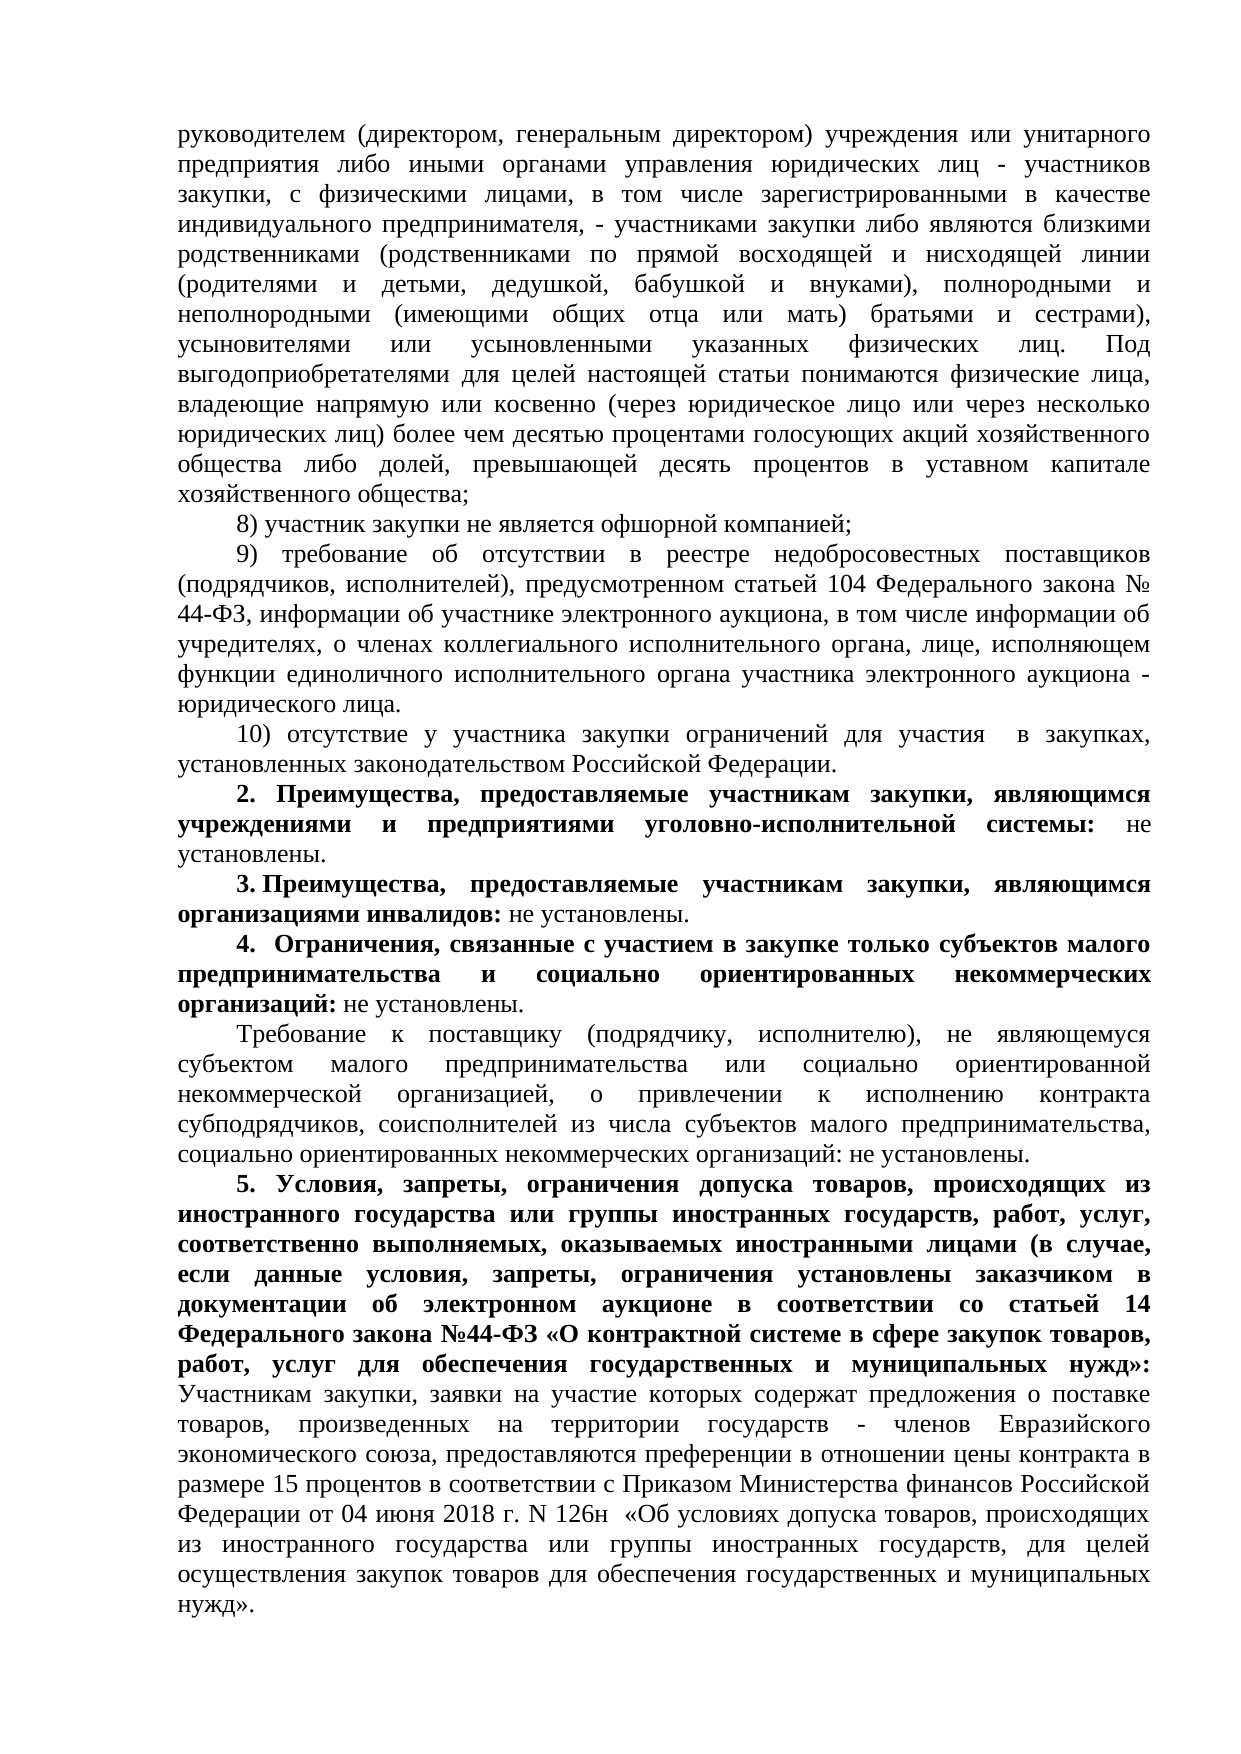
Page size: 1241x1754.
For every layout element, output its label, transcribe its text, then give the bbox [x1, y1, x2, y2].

text Требование к поставщику (подрядчику, исполнителю), не являющемуся субъектом малого предпринимательства или социально ориентированной некоммерческой организацией, о привлечении к исполнению контракта субподрядчиков, соисполнителей из числа субъектов малого предпринимательства, социально ориентированных некоммерческих организаций: не установлены. [177, 1018, 1152, 1168]
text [177, 118, 1152, 508]
text 2. Преимущества, предоставляемые участникам закупки, являющимся учреждениями и предприятиями уголовно-исполнительной системы: не установлены. [177, 778, 1152, 868]
text 3. Преимущества, предоставляемые участникам закупки, являющимся организациями инвалидов: не установлены. [177, 868, 1152, 928]
text 4. Ограничения, связанные с участием в закупке только субъектов малого предпринимательства и социально ориентированных некоммерческих организаций: не установлены. [177, 928, 1152, 1018]
text 9) требование об отсутствии в реестре недобросовестных поставщиков (подрядчиков, исполнителей), предусмотренном статьей 104 Федерального закона № 44-ФЗ, информации об участнике электронного аукциона, в том числе информации об учредителях, о членах коллегиального исполнительного органа, лице, исполняющем функции единоличного исполнительного органа участника электронного аукциона - юридического лица. [177, 538, 1152, 718]
text 8) участник закупки не является офшорной компанией; [177, 508, 1152, 538]
text 5. Условия, запреты, ограничения допуска товаров, происходящих из иностранного государства или группы иностранных государств, работ, услуг, соответственно выполняемых, оказываемых иностранными лицами (в случае, если данные условия, запреты, ограничения установлены заказчиком в документации об электронном аукционе в соответствии со статьей 14 Федерального закона №44-ФЗ «О контрактной системе в сфере закупок товаров, работ, услуг для обеспечения государственных и муниципальных нужд»: Участникам закупки, заявки на участие которых содержат предложения о поставке товаров, произведенных на территории государств - членов Евразийского экономического союза, предоставляются преференции в отношении цены контракта в размере 15 процентов в соответствии с Приказом Министерства финансов Российской Федерации от 04 июня 2018 г. N 126н «Об условиях допуска товаров, происходящих из иностранного государства или группы иностранных государств, для целей осуществления закупок товаров для обеспечения государственных и муниципальных нужд». [177, 1168, 1152, 1618]
text 10) отсутствие у участника закупки ограничений для участия в закупках, установленных законодательством Российской Федерации. [177, 718, 1152, 778]
